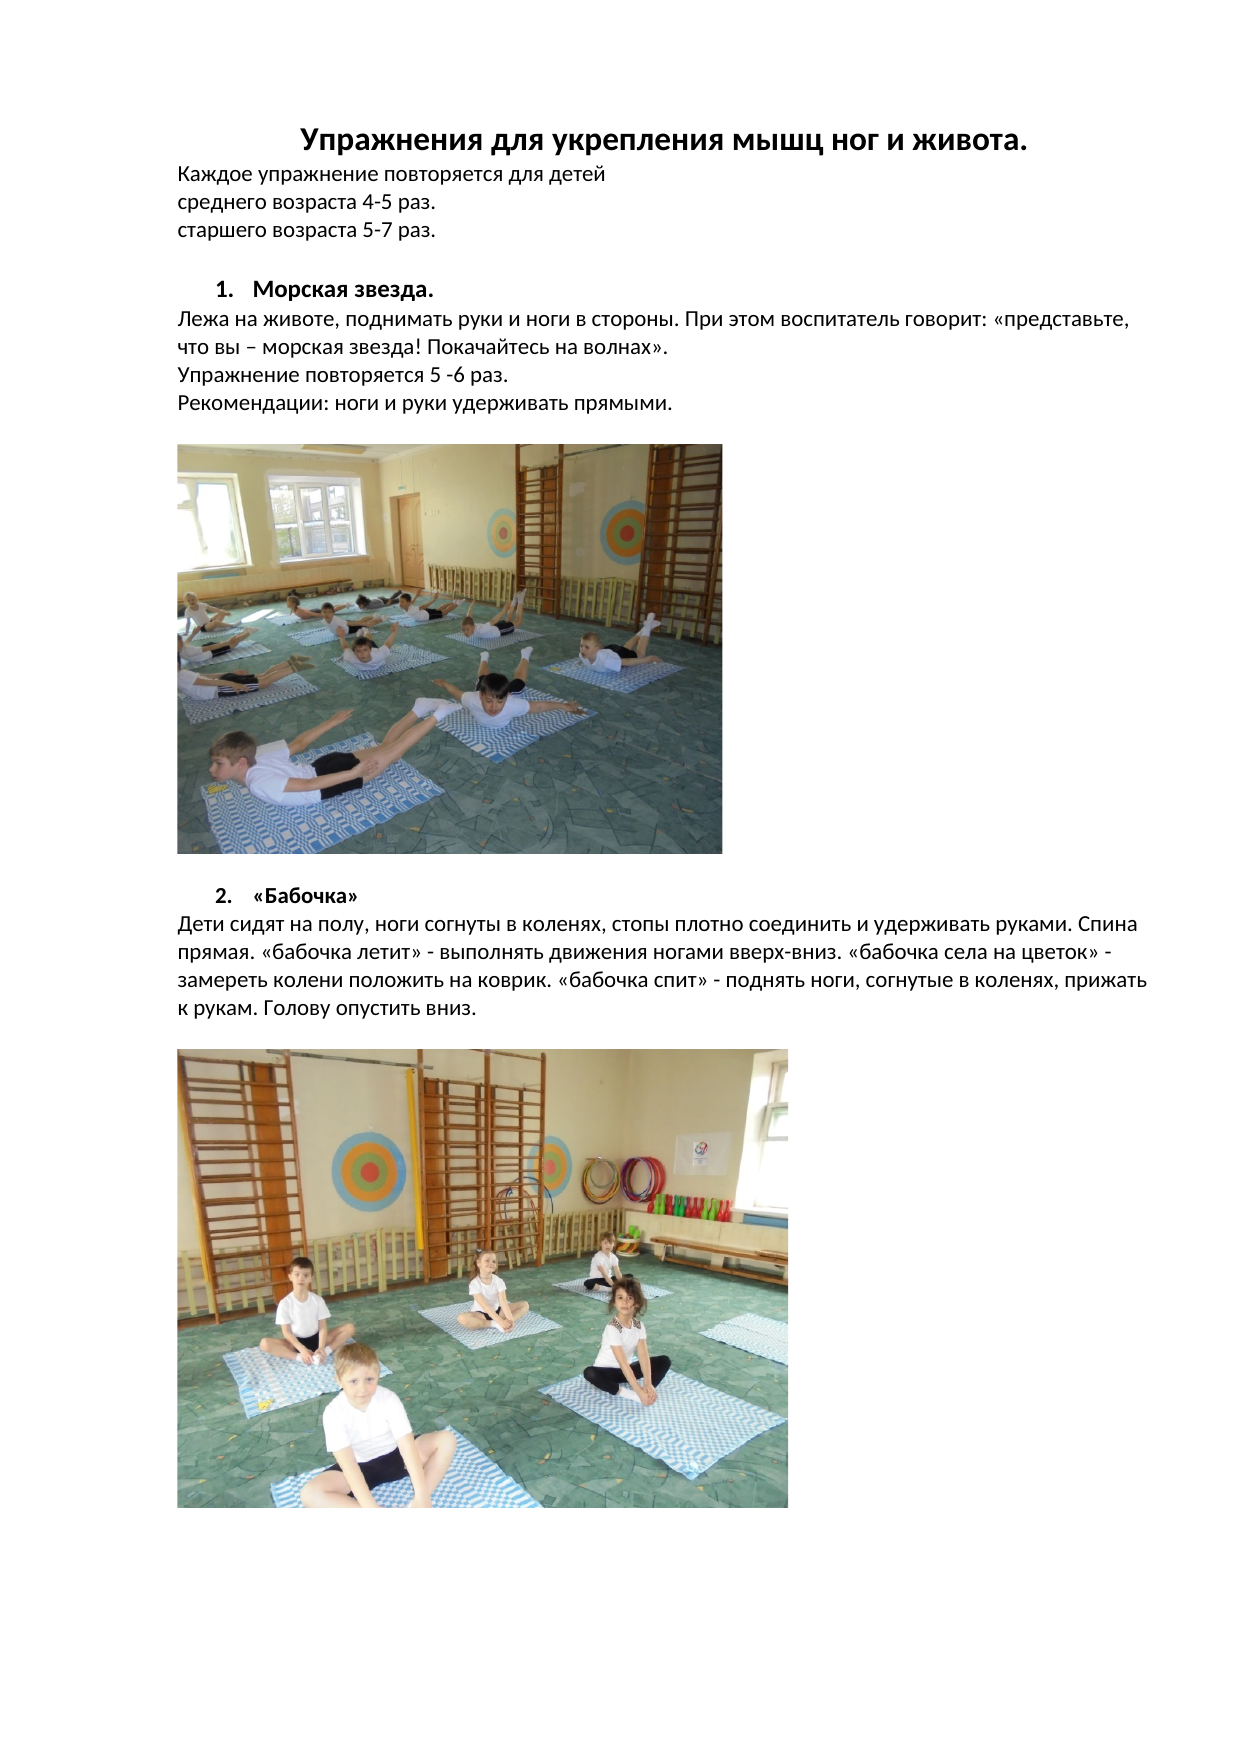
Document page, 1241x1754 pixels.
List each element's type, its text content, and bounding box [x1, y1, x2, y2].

text Дети сидят на полу, ноги согнуты в коленях, стопы плотно соединить и удерживать руками. Спина прямая. «бабочка летит» - выполнять движения ногами вверх-вниз. «бабочка села на цветок» - замереть колени положить на коврик. «бабочка спит» - поднять ноги, согнутые в коленях, прижать к рукам. Голову опустить вниз. [177, 909, 1152, 1021]
text Рекомендации: ноги и руки удерживать прямыми. [177, 388, 1152, 416]
list «Бабочка» [215, 881, 1152, 909]
text старшего возраста 5-7 раз. [177, 215, 1152, 243]
text Упражнения для укрепления мышц ног и живота. [177, 118, 1152, 159]
list Морская звезда. [215, 273, 1152, 304]
text Упражнение повторяется 5 -6 раз. [177, 360, 1152, 388]
picture [177, 1049, 789, 1508]
text Лежа на животе, поднимать руки и ноги в стороны. При этом воспитатель говорит: «представьте, что вы – морская звезда! Покачайтесь на волнах». [177, 304, 1152, 360]
text Каждое упражнение повторяется для детей [177, 159, 1152, 187]
text среднего возраста 4-5 раз. [177, 187, 1152, 215]
picture [177, 444, 723, 854]
